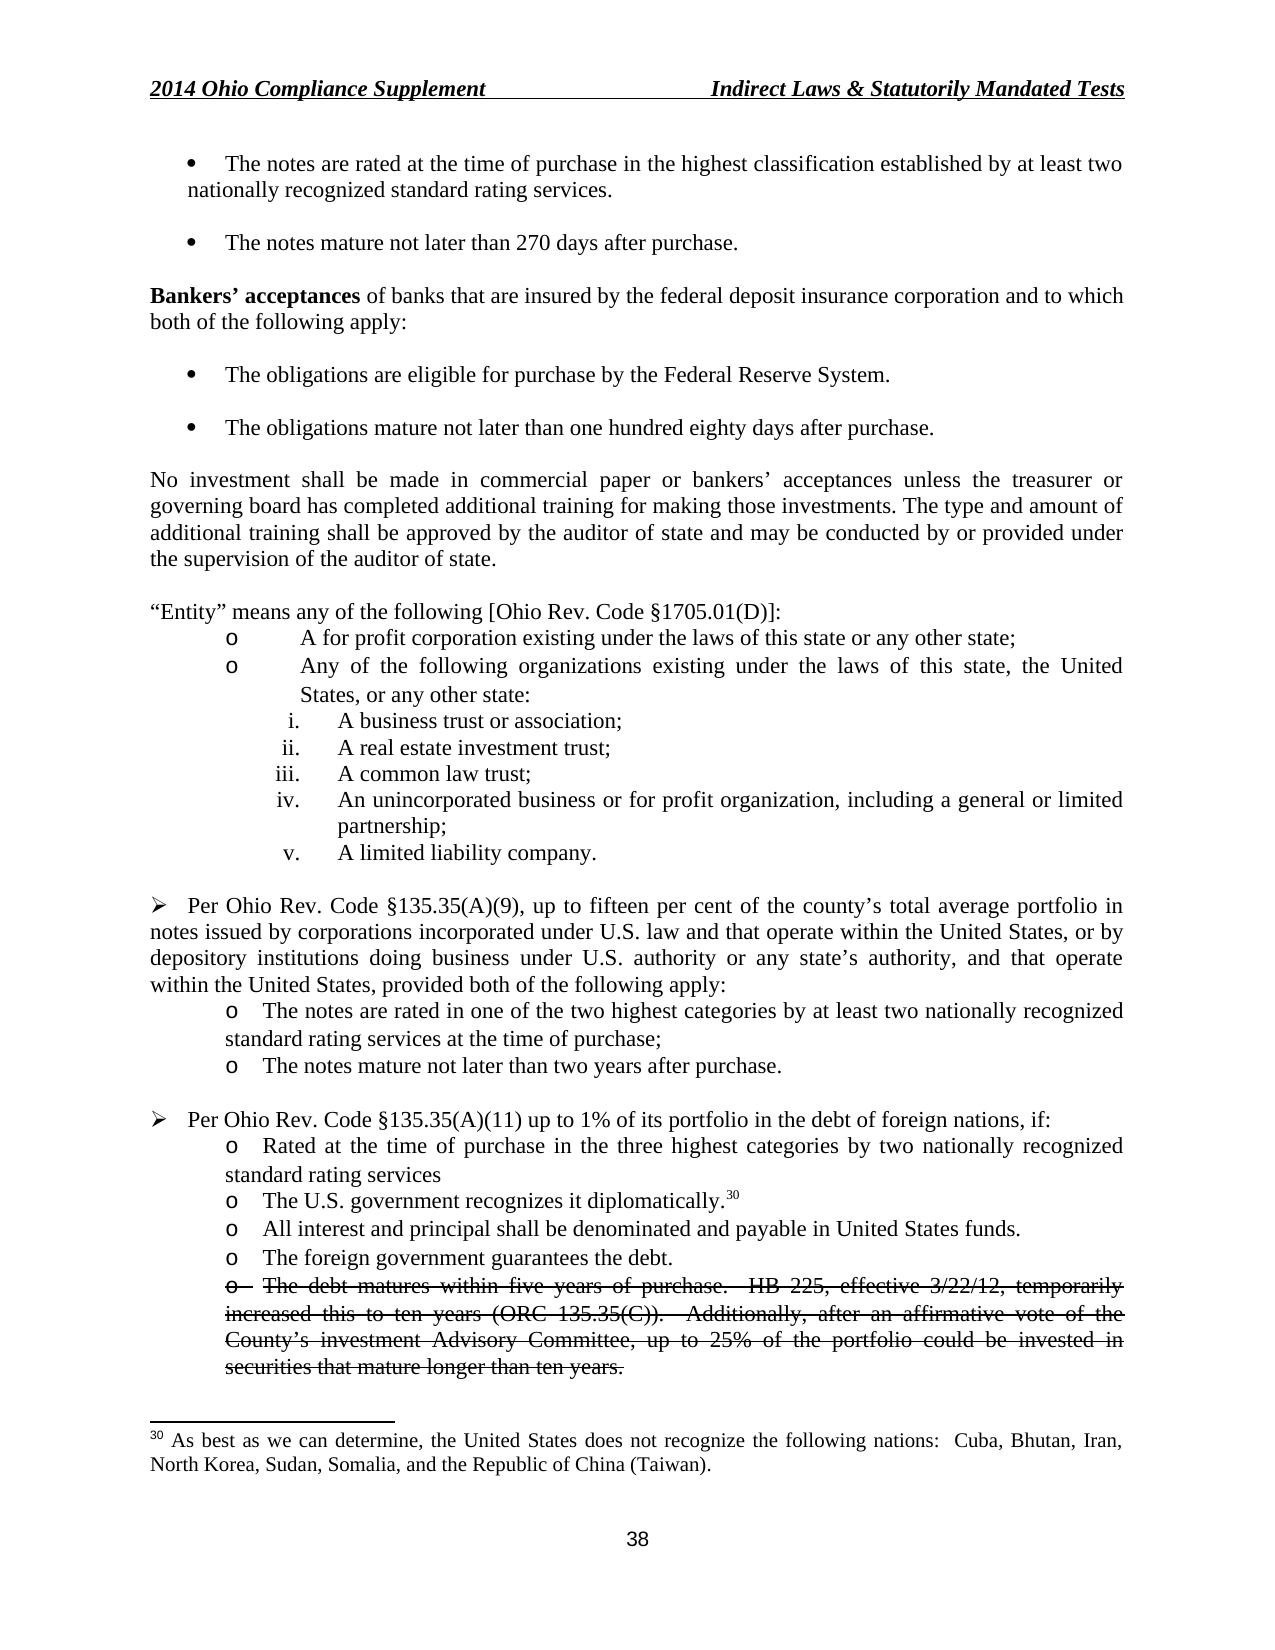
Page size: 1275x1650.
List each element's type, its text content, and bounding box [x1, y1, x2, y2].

list Per Ohio Rev. Code §135.35(A)(11) up to 1% of its portfolio in the debt of foreign nations, if: [150, 1106, 1125, 1133]
list The debt matures within five years of purchase. HB 225, effective 3/22/12, temporarily increased this to ten years (ORC 135.35(C)). Additionally, after an affirmative vote of the County’s investment Advisory Committee, up to 25% of the portfolio could be invested in securities that mature longer than ten years. [225, 1272, 1125, 1314]
list The notes mature not later than 270 days after purchase. [187, 229, 1125, 255]
list Any of the following organizations existing under the laws of this state, the , or any other state: [225, 653, 1125, 707]
list The notes are rated at the time of purchase in the highest classification established by at least two nationally recognized standard rating services. [187, 150, 1125, 203]
list All interest and principal shall be denominated and payable in funds. [225, 1215, 1125, 1244]
list Per Ohio Rev. Code §135.35(A)(9), up to fifteen per cent of the county’s total average portfolio in notes issued by corporations incorporated under U.S. law and that operate within the United States, or by depository institutions doing business under U.S. authority or any state’s authority, and that operate within the United States, provided both of the following apply: [150, 892, 1125, 997]
list A limited liability company. [300, 839, 1125, 865]
text Bankers’ acceptances of banks that are insured by the federal deposit insurance corporation and to which both of the following apply: [150, 282, 1125, 334]
list The government recognizes it diplomatically. [225, 1187, 1125, 1215]
list The obligations mature not later than one hundred eighty days after purchase. [187, 413, 1125, 440]
list A real estate investment trust; [300, 733, 1125, 760]
list The notes are rated in one of the two highest categories by at least two nationally recognized standard rating services at the time of purchase; [225, 997, 1125, 1052]
list Rated at the time of purchase in the three highest categories by two nationally recognized standard rating services [225, 1133, 1125, 1187]
list The debt matures within five years of purchase. HB 225, effective 3/22/12, temporarily increased this to ten years (ORC 135.35(C)). Additionally, after an affirmative vote of the County’s investment Advisory Committee, up to 25% of the portfolio could be invested in securities that mature longer than ten years. [225, 1316, 1125, 1379]
list A common law trust; [300, 760, 1125, 786]
text No investment shall be made in commercial paper or bankers’ acceptances unless the treasurer or governing board has completed additional training for making those investments. The type and amount of additional training shall be approved by the auditor of state and may be conducted by or provided under the supervision of the auditor of state. [150, 466, 1125, 572]
list A business trust or association; [300, 707, 1125, 733]
list The obligations are eligible for purchase by the Federal Reserve System. [187, 361, 1125, 387]
list An unincorporated business or for profit organization, including a general or limited partnership; [300, 786, 1125, 839]
text “Entity” means any of the following [Ohio Rev. Code §1705.01(D)]: [150, 598, 1125, 624]
list The notes mature not later than two years after purchase. [225, 1052, 1125, 1080]
list The foreign government guarantees the debt. [225, 1244, 1125, 1272]
list A for profit corporation existing under the laws of this state or any other state; [225, 624, 1125, 653]
